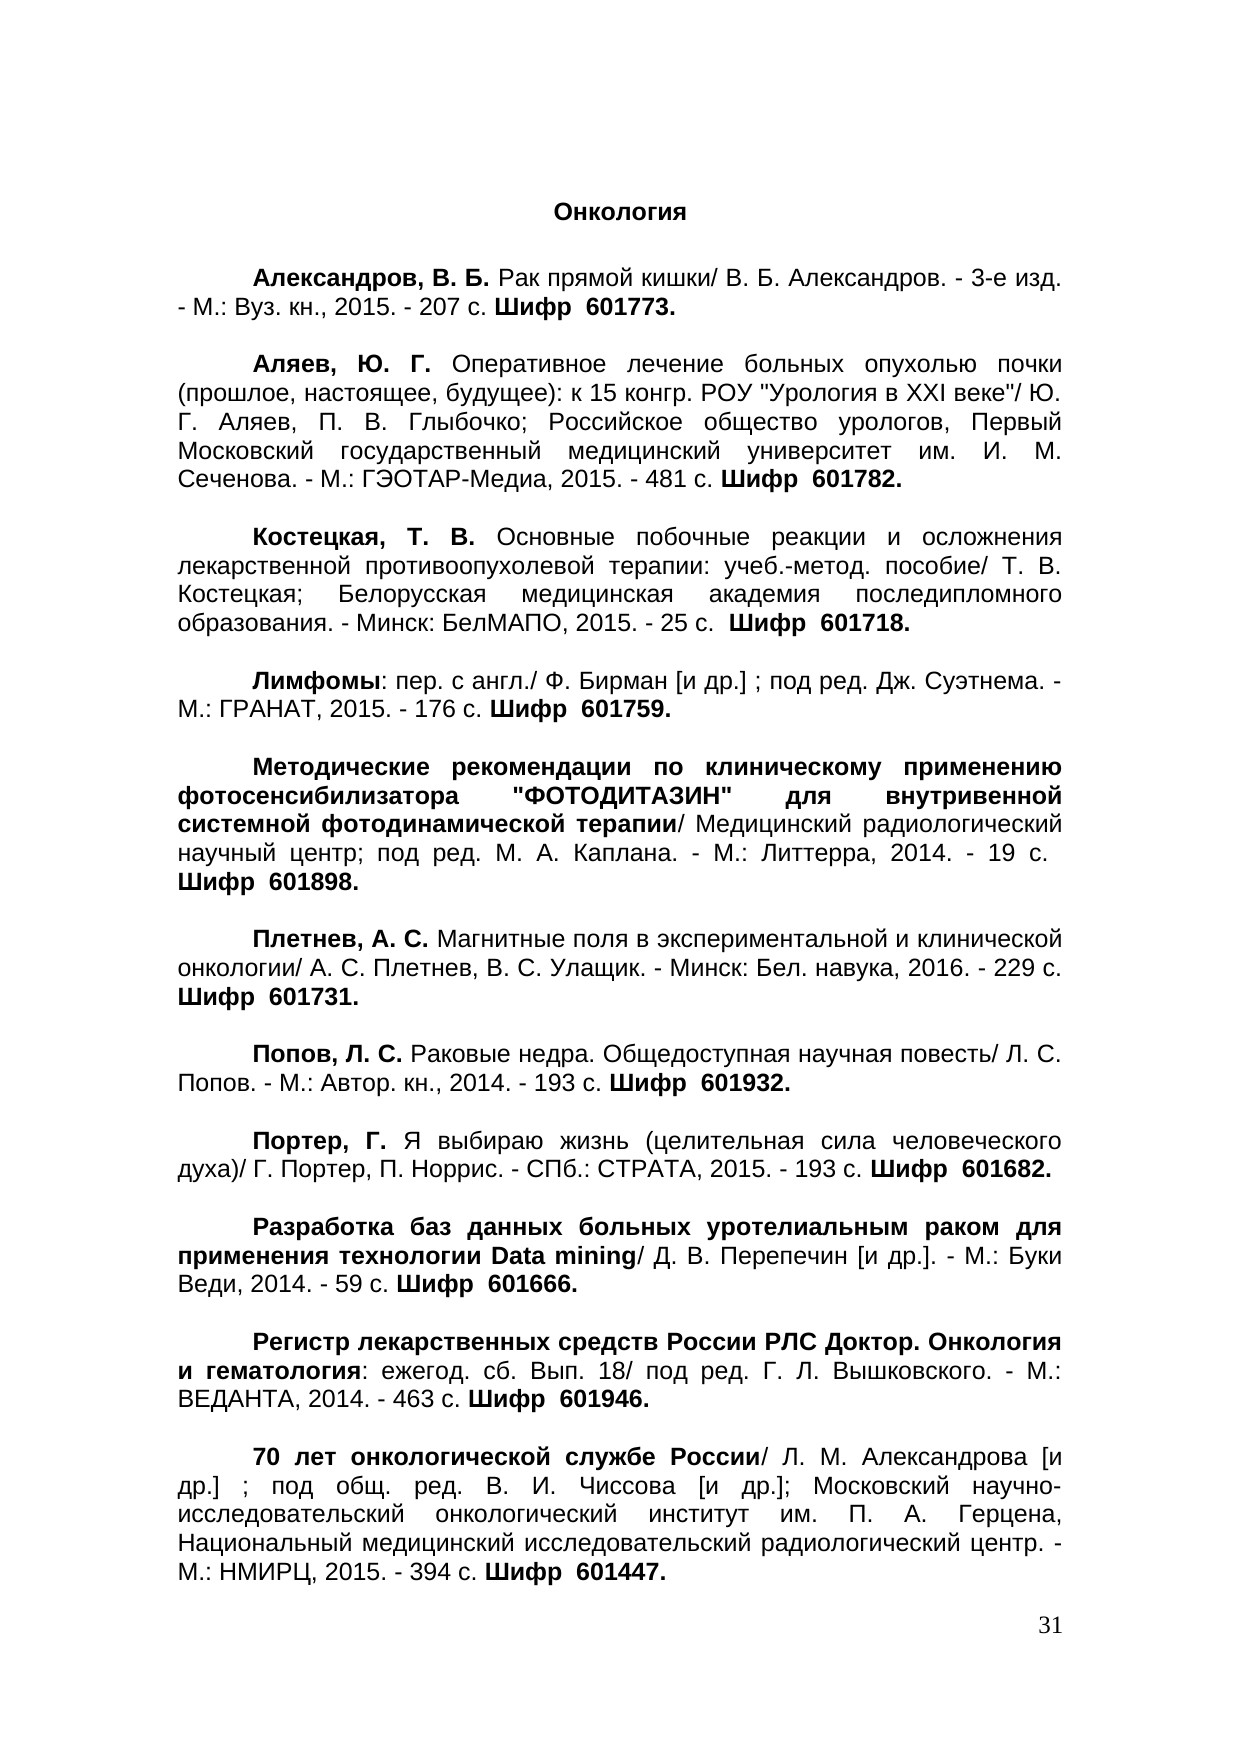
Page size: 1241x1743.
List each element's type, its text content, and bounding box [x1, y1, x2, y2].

text Лимфомы: пер. с англ./ Ф. Бирман [и др.] ; под ред. Дж. Суэтнема. - М.: ГРАНАТ, 2015. - 176 с. Шифр 601759. [177, 666, 1063, 723]
text Регистр лекарственных средств России РЛС Доктор. Онкология и гематология: ежегод. сб. Вып. 18/ под ред. Г. Л. Вышковского. - М.: ВЕДАНТА, 2014. - 463 с. Шифр 601946. [177, 1327, 1063, 1413]
text Александров, В. Б. Рак прямой кишки/ В. Б. Александров. - 3-е изд. - М.: Вуз. кн., 2015. - 207 с. Шифр 601773. [177, 263, 1063, 321]
text Плетнев, А. С. Магнитные поля в экспериментальной и клинической онкологии/ А. С. Плетнев, В. С. Улащик. - Минск: Бел. навука, 2016. - 229 с. Шифр 601731. [177, 924, 1063, 1011]
text Онкология [177, 197, 1063, 226]
text Методические рекомендации по клиническому применению фотосенсибилизатора "ФОТОДИТАЗИН" для внутривенной системной фотодинамической терапии/ Медицинский радиологический научный центр; под ред. М. А. Каплана. - М.: Литтерра, 2014. - 19 с. Шифр 601898. [177, 752, 1063, 896]
text 70 лет онкологической службе России/ Л. М. Александрова [и др.] ; под общ. ред. В. И. Чиссова [и др.]; Московский научно-исследовательский онкологический институт им. П. А. Герцена, Национальный медицинский исследовательский радиологический центр. - М.: НМИРЦ, 2015. - 394 с. Шифр 601447. [177, 1442, 1063, 1586]
text Костецкая, Т. В. Основные побочные реакции и осложнения лекарственной противоопухолевой терапии: учеб.-метод. пособие/ Т. В. Костецкая; Белорусская медицинская академия последипломного образования. - Минск: БелМАПО, 2015. - 25 с. Шифр 601718. [177, 522, 1063, 637]
text Попов, Л. С. Раковые недра. Общедоступная научная повесть/ Л. С. Попов. - М.: Автор. кн., 2014. - 193 с. Шифр 601932. [177, 1039, 1063, 1097]
text Разработка баз данных больных уротелиальным раком для применения технологии Data mining/ Д. В. Перепечин [и др.]. - М.: Буки Веди, 2014. - 59 с. Шифр 601666. [177, 1212, 1063, 1298]
text Аляев, Ю. Г. Оперативное лечение больных опухолью почки (прошлое, настоящее, будущее): к 15 конгр. РОУ "Урология в ХХI веке"/ Ю. Г. Аляев, П. В. Глыбочко; Российское общество урологов, Первый Московский государственный медицинский университет им. И. М. Сеченова. - М.: ГЭОТАР-Медиа, 2015. - 481 с. Шифр 601782. [177, 349, 1063, 493]
text Портер, Г. Я выбираю жизнь (целительная сила человеческого духа)/ Г. Портер, П. Норрис. - СПб.: СТРАТА, 2015. - 193 с. Шифр 601682. [177, 1126, 1063, 1183]
